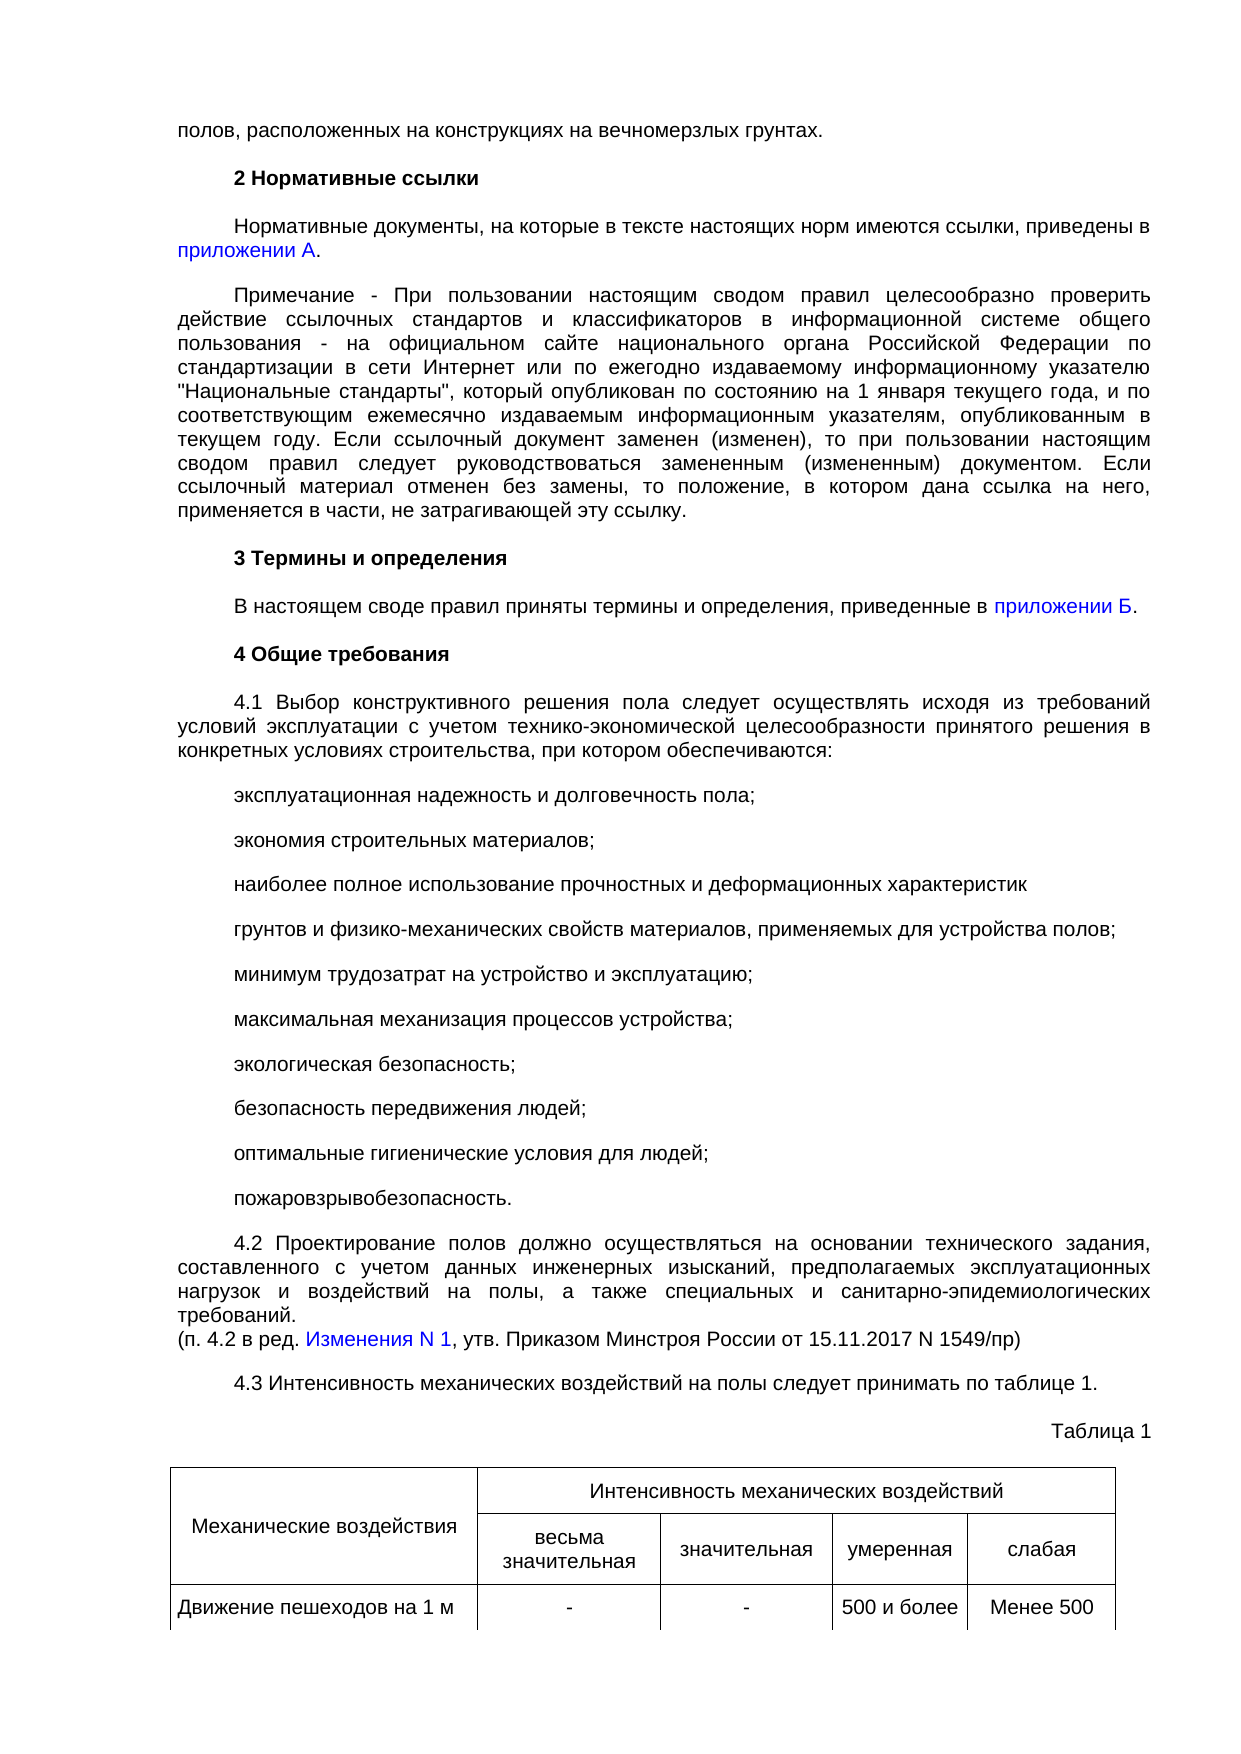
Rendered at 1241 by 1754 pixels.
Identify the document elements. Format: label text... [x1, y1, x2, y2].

text Нормативные документы, на которые в тексте настоящих норм имеются ссылки, приведены в приложении А. [177, 214, 1152, 262]
table_header Механические воздействия [171, 1468, 477, 1583]
text пожаровзрывобезопасность. [177, 1186, 1152, 1210]
table_cell Менее 500 [968, 1585, 1115, 1630]
text Примечание - При пользовании настоящим сводом правил целесообразно проверить действие ссылочных стандартов и классификаторов в информационной системе общего пользования - на официальном сайте национального органа Российской Федерации по стандартизации в сети Интернет или по ежегодно издаваемому информационному указателю "Национальные стандарты", который опубликован по состоянию на 1 января текущего года, и по соответствующим ежемесячно издаваемым информационным указателям, опубликованным в текущем году. Если ссылочный документ заменен (изменен), то при пользовании настоящим сводом правил следует руководствоваться замененным (измененным) документом. Если ссылочный материал отменен без замены, то положение, в котором дана ссылка на него, применяется в части, не затрагивающей эту ссылку. [177, 283, 1152, 522]
table_cell умеренная [833, 1514, 967, 1583]
text минимум трудозатрат на устройство и эксплуатацию; [177, 962, 1152, 986]
text оптимальные гигиенические условия для людей; [177, 1141, 1152, 1165]
text Таблица 1 [177, 1419, 1152, 1443]
table_cell - [661, 1585, 832, 1630]
text экономия строительных материалов; [177, 827, 1152, 851]
table_cell - [478, 1585, 660, 1630]
table_header Интенсивность механических воздействий [478, 1468, 1115, 1513]
table_cell слабая [968, 1514, 1115, 1583]
title 4 Общие требования [177, 642, 1152, 666]
text максимальная механизация процессов устройства; [177, 1007, 1152, 1031]
text эксплуатационная надежность и долговечность пола; [177, 783, 1152, 807]
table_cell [171, 1585, 477, 1630]
text наиболее полное использование прочностных и деформационных характеристик [177, 872, 1152, 896]
text 4.1 Выбор конструктивного решения пола следует осуществлять исходя из требований условий эксплуатации с учетом технико-экономической целесообразности принятого решения в конкретных условиях строительства, при котором обеспечиваются: [177, 690, 1152, 762]
table_cell значительная [661, 1514, 832, 1583]
text грунтов и физико-механических свойств материалов, применяемых для устройства полов; [177, 917, 1152, 941]
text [177, 118, 1152, 142]
title 2 Нормативные ссылки [177, 166, 1152, 190]
table_cell 500 и более [833, 1585, 967, 1630]
text безопасность передвижения людей; [177, 1096, 1152, 1120]
text экологическая безопасность; [177, 1051, 1152, 1075]
table_cell весьма значительная [478, 1514, 660, 1583]
text (п. 4.2 в ред. Изменения N 1, утв. Приказом Минстроя России от 15.11.2017 N 1549/пр) [177, 1326, 1152, 1350]
text В настоящем своде правил приняты термины и определения, приведенные в приложении Б. [177, 594, 1152, 618]
title 3 Термины и определения [177, 546, 1152, 570]
text 4.2 Проектирование полов должно осуществляться на основании технического задания, составленного с учетом данных инженерных изысканий, предполагаемых эксплуатационных нагрузок и воздействий на полы, а также специальных и санитарно-эпидемиологических требований. [177, 1231, 1152, 1326]
text 4.3 Интенсивность механических воздействий на полы следует принимать по таблице 1. [177, 1371, 1152, 1395]
